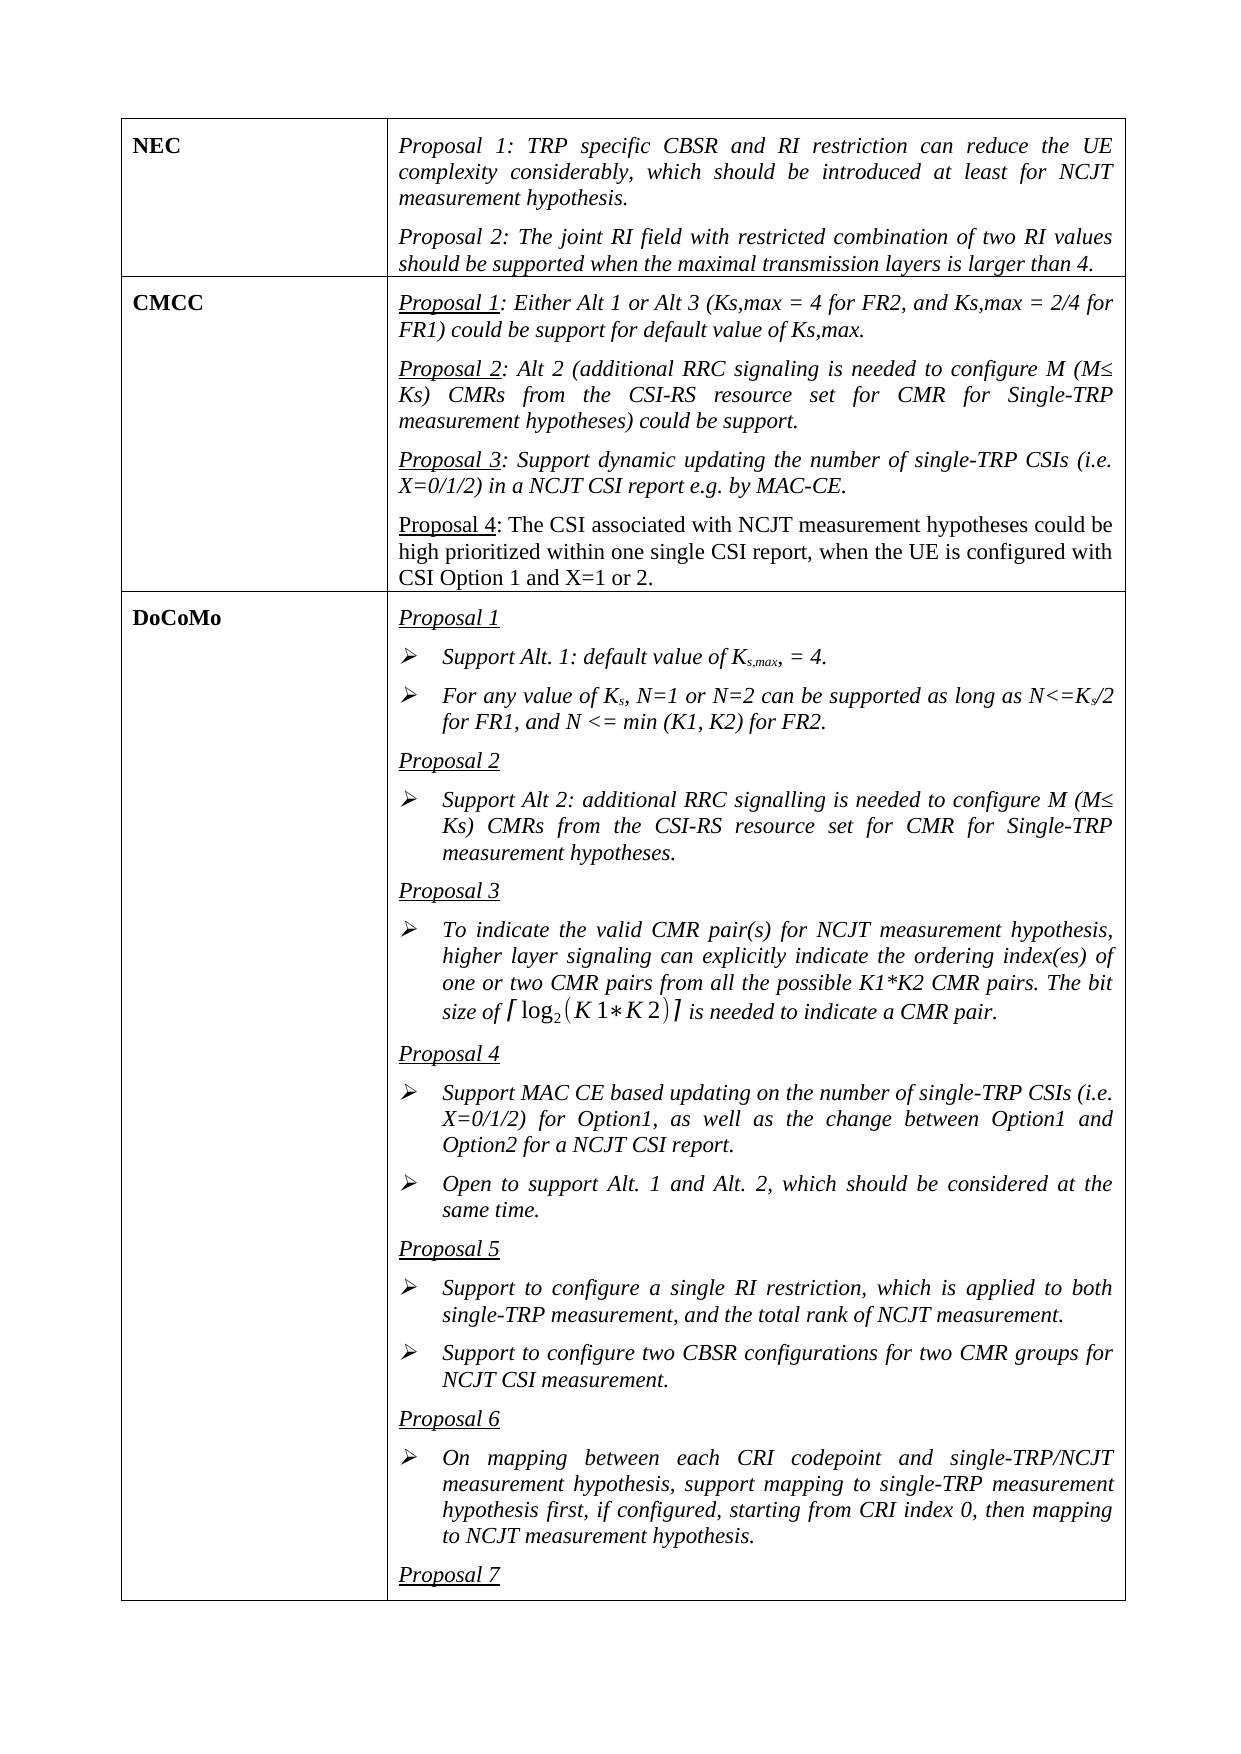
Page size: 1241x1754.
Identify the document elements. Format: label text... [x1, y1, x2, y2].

table_cell DoCoMo [122, 592, 387, 1600]
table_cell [388, 592, 1125, 1600]
table_cell CMCC [122, 277, 387, 591]
table_cell Proposal 1: TRP specific CBSR and RI restriction can reduce the UE complexity considerably, which should be introduced at least for NCJT measurement hypothesis. Proposal 2: The joint RI field with restricted combination of two RI values should be supported when the maximal transmission layers is larger than 4. [388, 119, 1125, 276]
table_cell Proposal 1: Either Alt 1 or Alt 3 (Ks,max = 4 for FR2, and Ks,max = 2/4 for FR1) could be support for default value of Ks,max. Proposal 2: Alt 2 (additional RRC signaling is needed to configure M (M≤ Ks) CMRs from the CSI-RS resource set for CMR for Single-TRP measurement hypotheses) could be support. Proposal 3: Support dynamic updating the number of single-TRP CSIs (i.e. X=0/1/2) in a NCJT CSI report e.g. by MAC-CE. Proposal 4: The CSI associated with NCJT measurement hypotheses could be high prioritized within one single CSI report, when the UE is configured with CSI Option 1 and X=1 or 2. [388, 277, 1125, 591]
table_cell NEC [122, 119, 387, 276]
